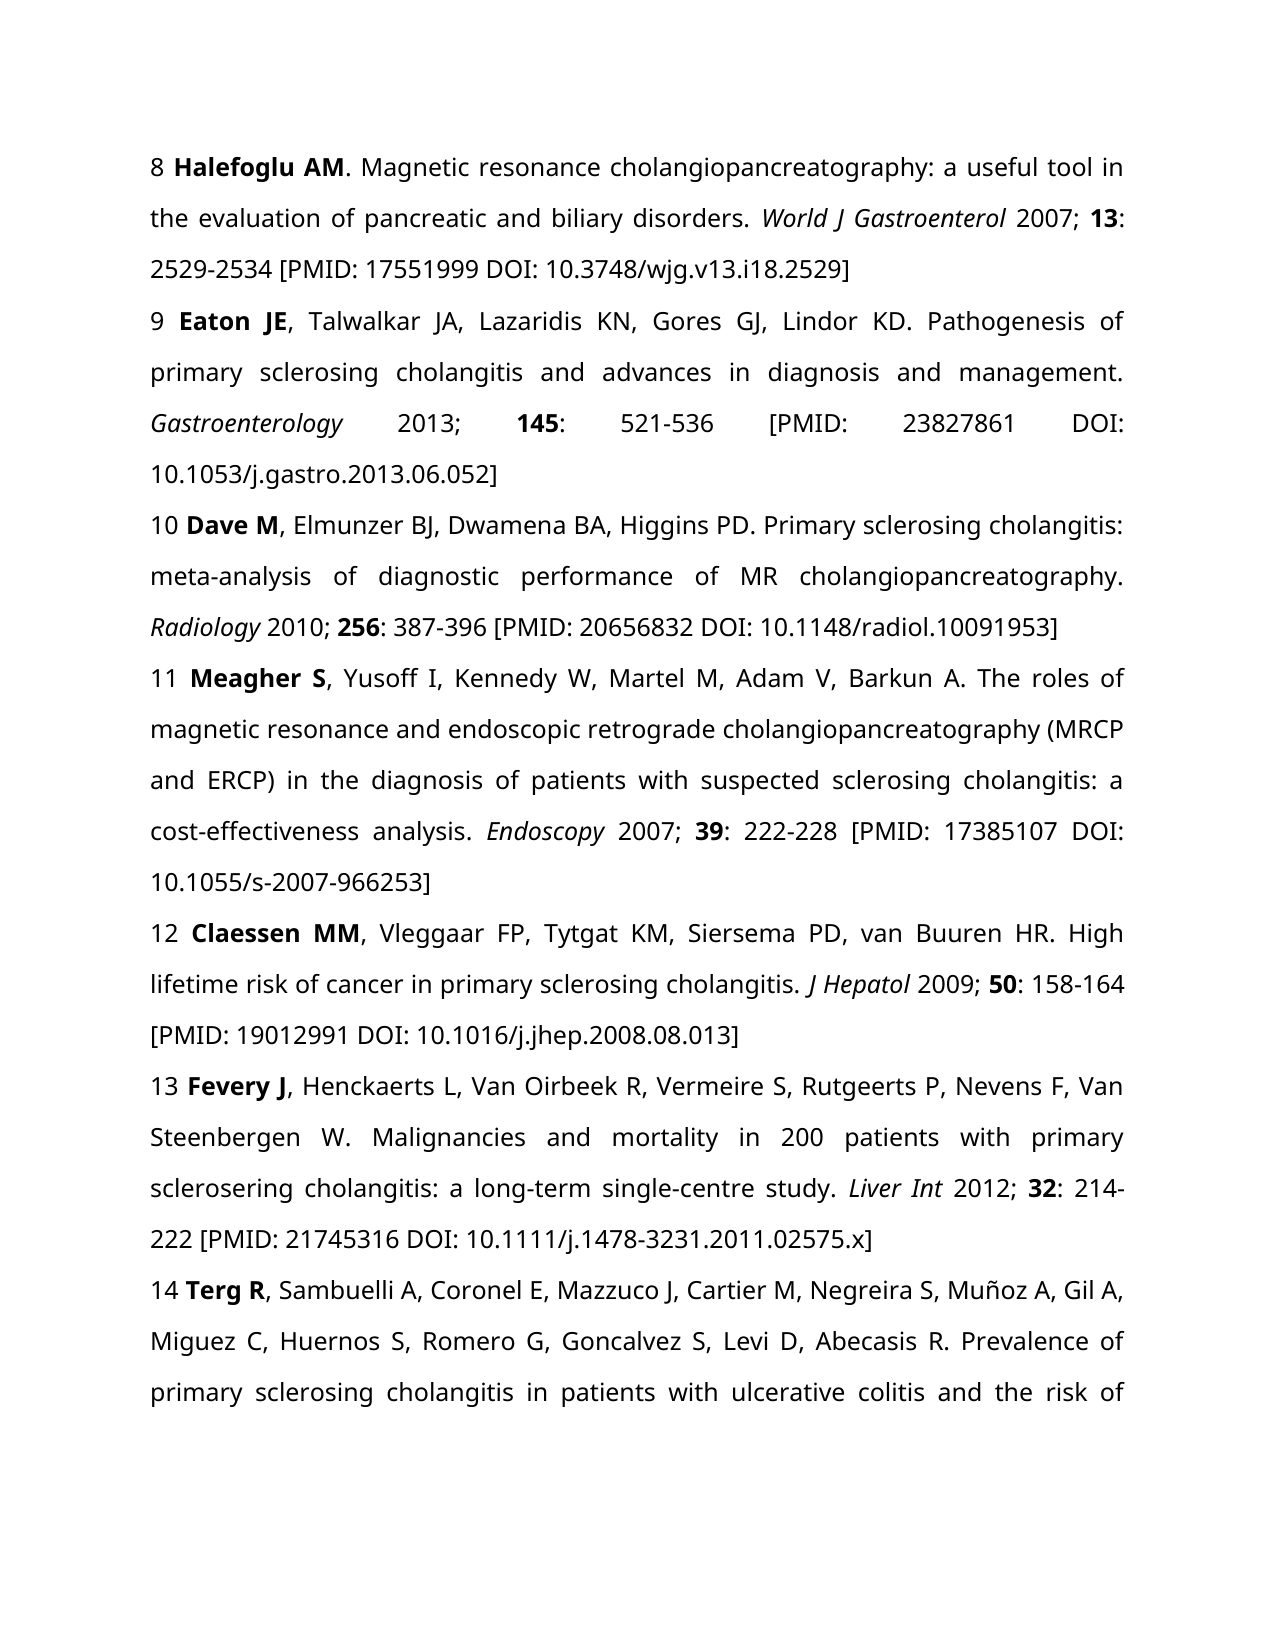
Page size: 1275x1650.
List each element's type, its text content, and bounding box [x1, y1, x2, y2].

text 12 Claessen MM, Vleggaar FP, Tytgat KM, Siersema PD, van Buuren HR. High lifetime risk of cancer in primary sclerosing cholangitis. J Hepatol 2009; 50: 158-164 [PMID: 19012991 DOI: 10.1016/j.jhep.2008.08.013] [150, 916, 1125, 1052]
text 8 Halefoglu AM. Magnetic resonance cholangiopancreatography: a useful tool in the evaluation of pancreatic and biliary disorders. World J Gastroenterol 2007; 13: 2529-2534 [PMID: 17551999 DOI: 10.3748/wjg.v13.i18.2529] [150, 150, 1125, 286]
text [150, 1273, 1125, 1409]
text 10 Dave M, Elmunzer BJ, Dwamena BA, Higgins PD. Primary sclerosing cholangitis: meta-analysis of diagnostic performance of MR cholangiopancreatography. Radiology 2010; 256: 387-396 [PMID: 20656832 DOI: 10.1148/radiol.10091953] [150, 507, 1125, 643]
text 9 Eaton JE, Talwalkar JA, Lazaridis KN, Gores GJ, Lindor KD. Pathogenesis of primary sclerosing cholangitis and advances in diagnosis and management. Gastroenterology 2013; 145: 521-536 [PMID: 23827861 DOI: 10.1053/j.gastro.2013.06.052] [150, 303, 1125, 490]
text 11 Meagher S, Yusoff I, Kennedy W, Martel M, Adam V, Barkun A. The roles of magnetic resonance and endoscopic retrograde cholangiopancreatography (MRCP and ERCP) in the diagnosis of patients with suspected sclerosing cholangitis: a cost-effectiveness analysis. Endoscopy 2007; 39: 222-228 [PMID: 17385107 DOI: 10.1055/s-2007-966253] [150, 660, 1125, 899]
text 13 Fevery J, Henckaerts L, Van Oirbeek R, Vermeire S, Rutgeerts P, Nevens F, Van Steenbergen W. Malignancies and mortality in 200 patients with primary sclerosering cholangitis: a long-term single-centre study. Liver Int 2012; 32: 214-222 [PMID: 21745316 DOI: 10.1111/j.1478-3231.2011.02575.x] [150, 1069, 1125, 1256]
